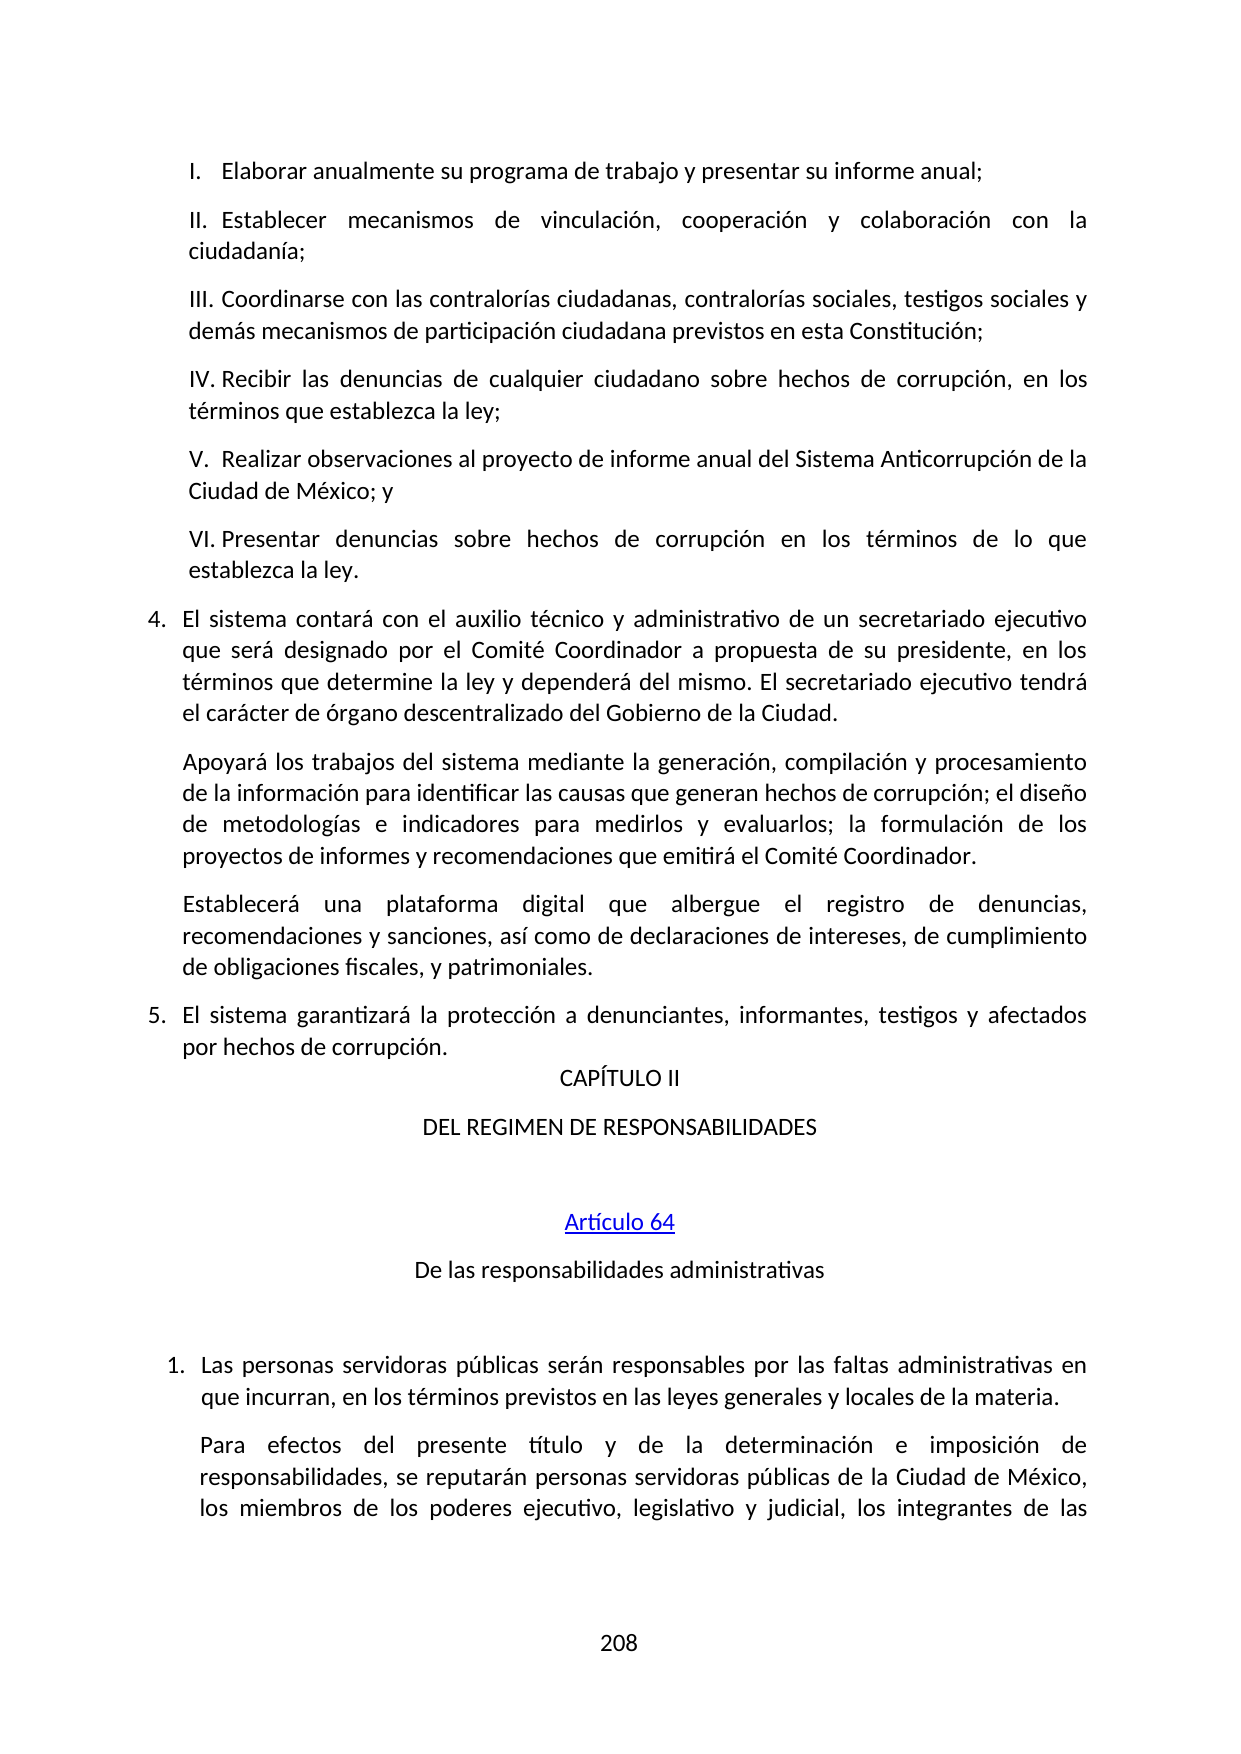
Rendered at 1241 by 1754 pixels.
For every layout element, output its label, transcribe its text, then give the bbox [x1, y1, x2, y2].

list Coordinarse con las contralorías ciudadanas, contralorías sociales, testigos sociales y demás mecanismos de participación ciudadana previstos en esta Constitución; [188, 284, 1089, 346]
list Establecer mecanismos de vinculación, cooperación y colaboración con la ciudadanía; [188, 204, 1089, 266]
text CAPÍTULO II [148, 1062, 1092, 1093]
list Presentar denuncias sobre hechos de corrupción en los términos de lo que establezca la ley. [188, 523, 1089, 585]
text Artículo 64 [148, 1206, 1092, 1237]
text DEL REGIMEN DE RESPONSABILIDADES [148, 1111, 1092, 1141]
list Recibir las denuncias de cualquier ciudadano sobre hechos de corrupción, en los términos que establezca la ley; [188, 363, 1089, 425]
text Apoyará los trabajos del sistema mediante la generación, compilación y procesamiento de la información para identificar las causas que generan hechos de corrupción; el diseño de metodologías e indicadores para medirlos y evaluarlos; la formulación de los proyectos de informes y recomendaciones que emitirá el Comité Coordinador. [182, 746, 1089, 870]
list Elaborar anualmente su programa de trabajo y presentar su informe anual; [188, 155, 1089, 186]
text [199, 1429, 1089, 1523]
list El sistema garantizará la protección a denunciantes, informantes, testigos y afectados por hechos de corrupción. [148, 1000, 1089, 1062]
list Realizar observaciones al proyecto de informe anual del Sistema Anticorrupción de la Ciudad de México; y [188, 443, 1089, 505]
text Establecerá una plataforma digital que albergue el registro de denuncias, recomendaciones y sanciones, así como de declaraciones de intereses, de cumplimiento de obligaciones fiscales, y patrimoniales. [182, 888, 1089, 982]
list Las personas servidoras públicas serán responsables por las faltas administrativas en que incurran, en los términos previstos en las leyes generales y locales de la materia. [166, 1349, 1089, 1411]
list El sistema contará con el auxilio técnico y administrativo de un secretariado ejecutivo que será designado por el Comité Coordinador a propuesta de su presidente, en los términos que determine la ley y dependerá del mismo. El secretariado ejecutivo tendrá el carácter de órgano descentralizado del Gobierno de la Ciudad. [148, 603, 1089, 728]
text De las responsabilidades administrativas [148, 1254, 1092, 1284]
